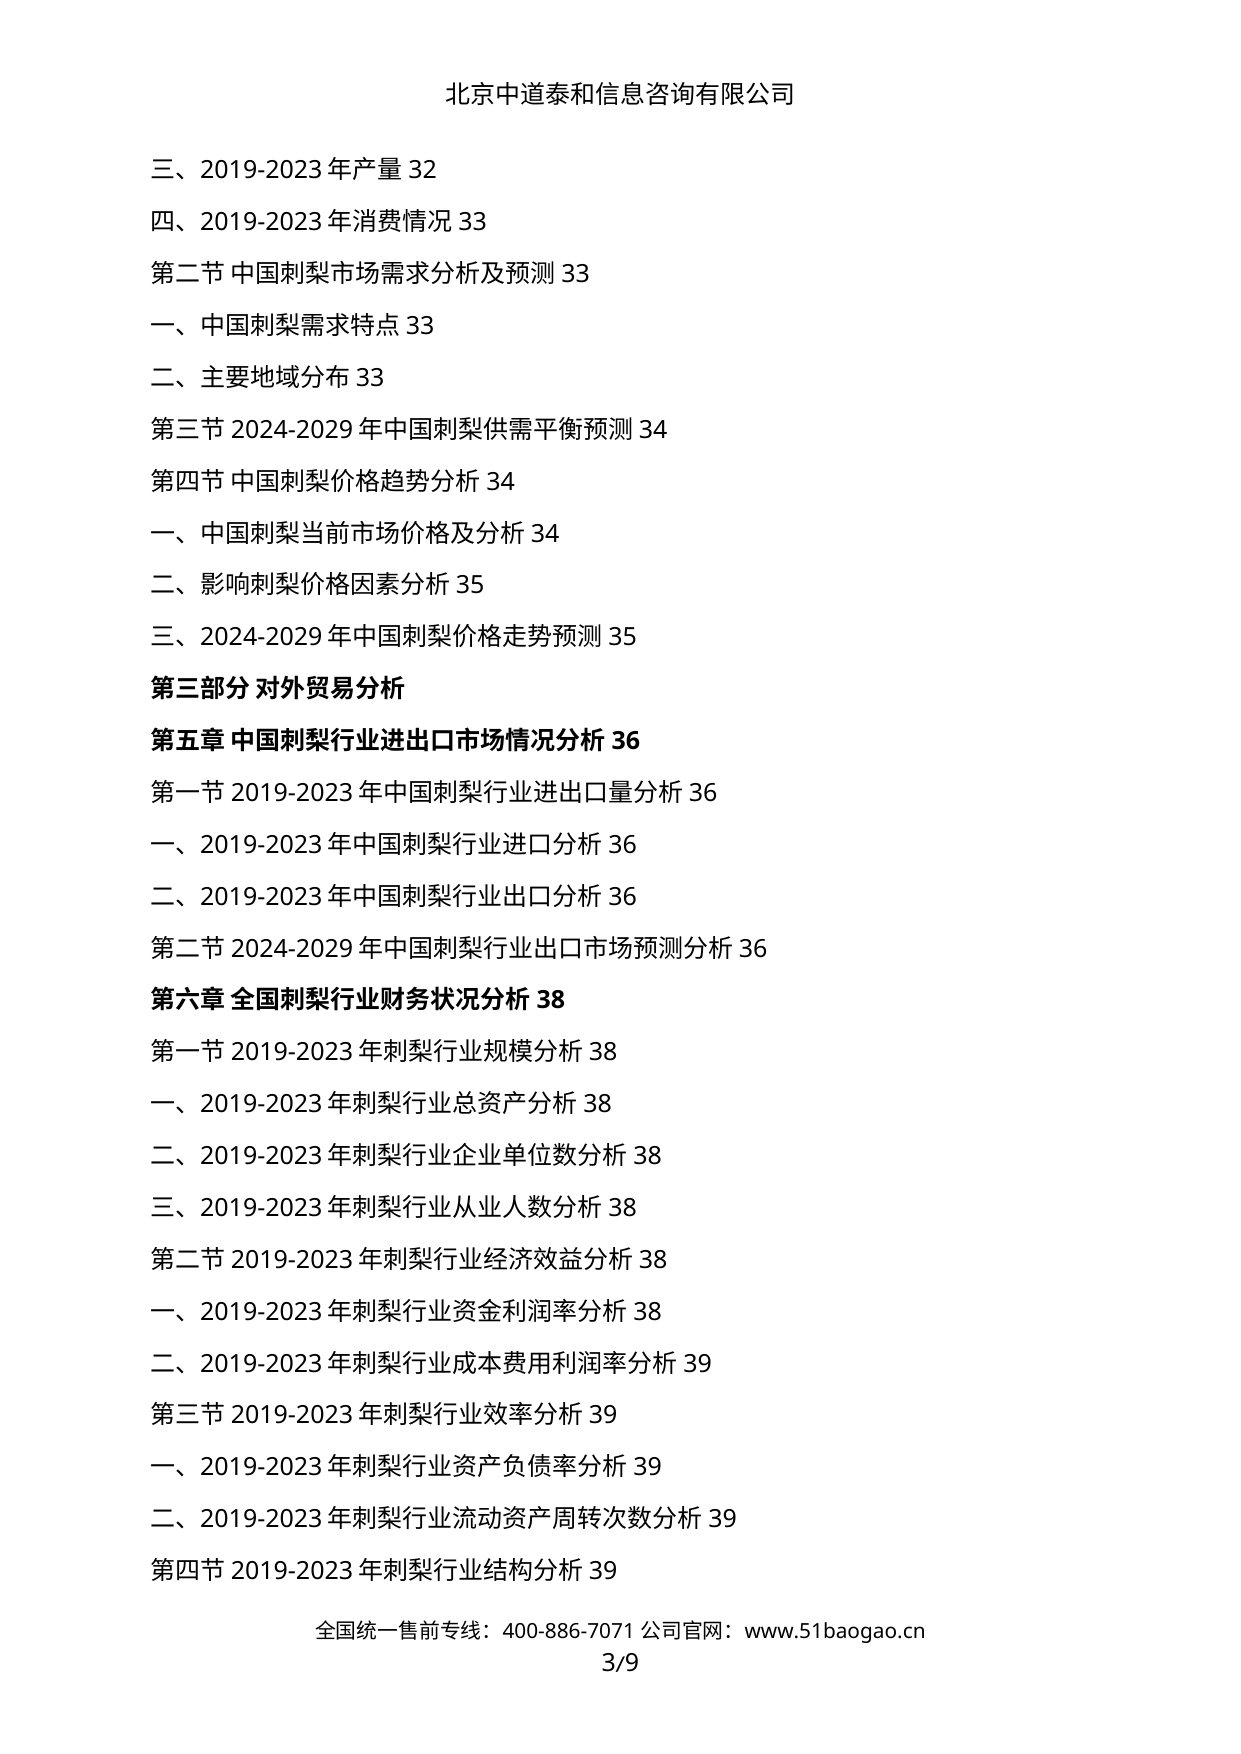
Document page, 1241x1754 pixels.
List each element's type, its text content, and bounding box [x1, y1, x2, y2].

text 二、2019-2023年刺梨行业企业单位数分析 38 [150, 1136, 1090, 1172]
text 三、2019-2023年刺梨行业从业人数分析 38 [150, 1187, 1090, 1224]
text 第五章 中国刺梨行业进出口市场情况分析 36 [150, 721, 1090, 757]
text 第四节 中国刺梨价格趋势分析 34 [150, 461, 1090, 497]
text 四、2019-2023年消费情况 33 [150, 202, 1090, 238]
text 第二节 2019-2023年刺梨行业经济效益分析 38 [150, 1239, 1090, 1276]
text 第二节 2024-2029年中国刺梨行业出口市场预测分析 36 [150, 928, 1090, 964]
text 二、主要地域分布 33 [150, 357, 1090, 394]
text 三、2019-2023年产量 32 [150, 150, 1090, 186]
text 一、中国刺梨需求特点 33 [150, 306, 1090, 342]
text 一、中国刺梨当前市场价格及分析 34 [150, 513, 1090, 549]
text 二、2019-2023年刺梨行业成本费用利润率分析 39 [150, 1343, 1090, 1379]
text 一、2019-2023年中国刺梨行业进口分析 36 [150, 824, 1090, 861]
text 一、2019-2023年刺梨行业总资产分析 38 [150, 1084, 1090, 1120]
text 第三部分 对外贸易分析 [150, 669, 1090, 705]
text 第六章 全国刺梨行业财务状况分析 38 [150, 980, 1090, 1016]
text 一、2019-2023年刺梨行业资金利润率分析 38 [150, 1291, 1090, 1327]
text 二、2019-2023年刺梨行业流动资产周转次数分析 39 [150, 1499, 1090, 1535]
text 一、2019-2023年刺梨行业资产负债率分析 39 [150, 1447, 1090, 1483]
text 二、2019-2023年中国刺梨行业出口分析 36 [150, 876, 1090, 912]
text 第二节 中国刺梨市场需求分析及预测 33 [150, 254, 1090, 290]
text 第一节 2019-2023年中国刺梨行业进出口量分析 36 [150, 772, 1090, 809]
text 第三节 2024-2029年中国刺梨供需平衡预测 34 [150, 409, 1090, 446]
text 第三节 2019-2023年刺梨行业效率分析 39 [150, 1395, 1090, 1431]
text 第一节 2019-2023年刺梨行业规模分析 38 [150, 1032, 1090, 1068]
text 三、2024-2029年中国刺梨价格走势预测 35 [150, 617, 1090, 653]
text 第四节 2019-2023年刺梨行业结构分析 39 [150, 1551, 1090, 1587]
text 二、影响刺梨价格因素分析 35 [150, 565, 1090, 601]
